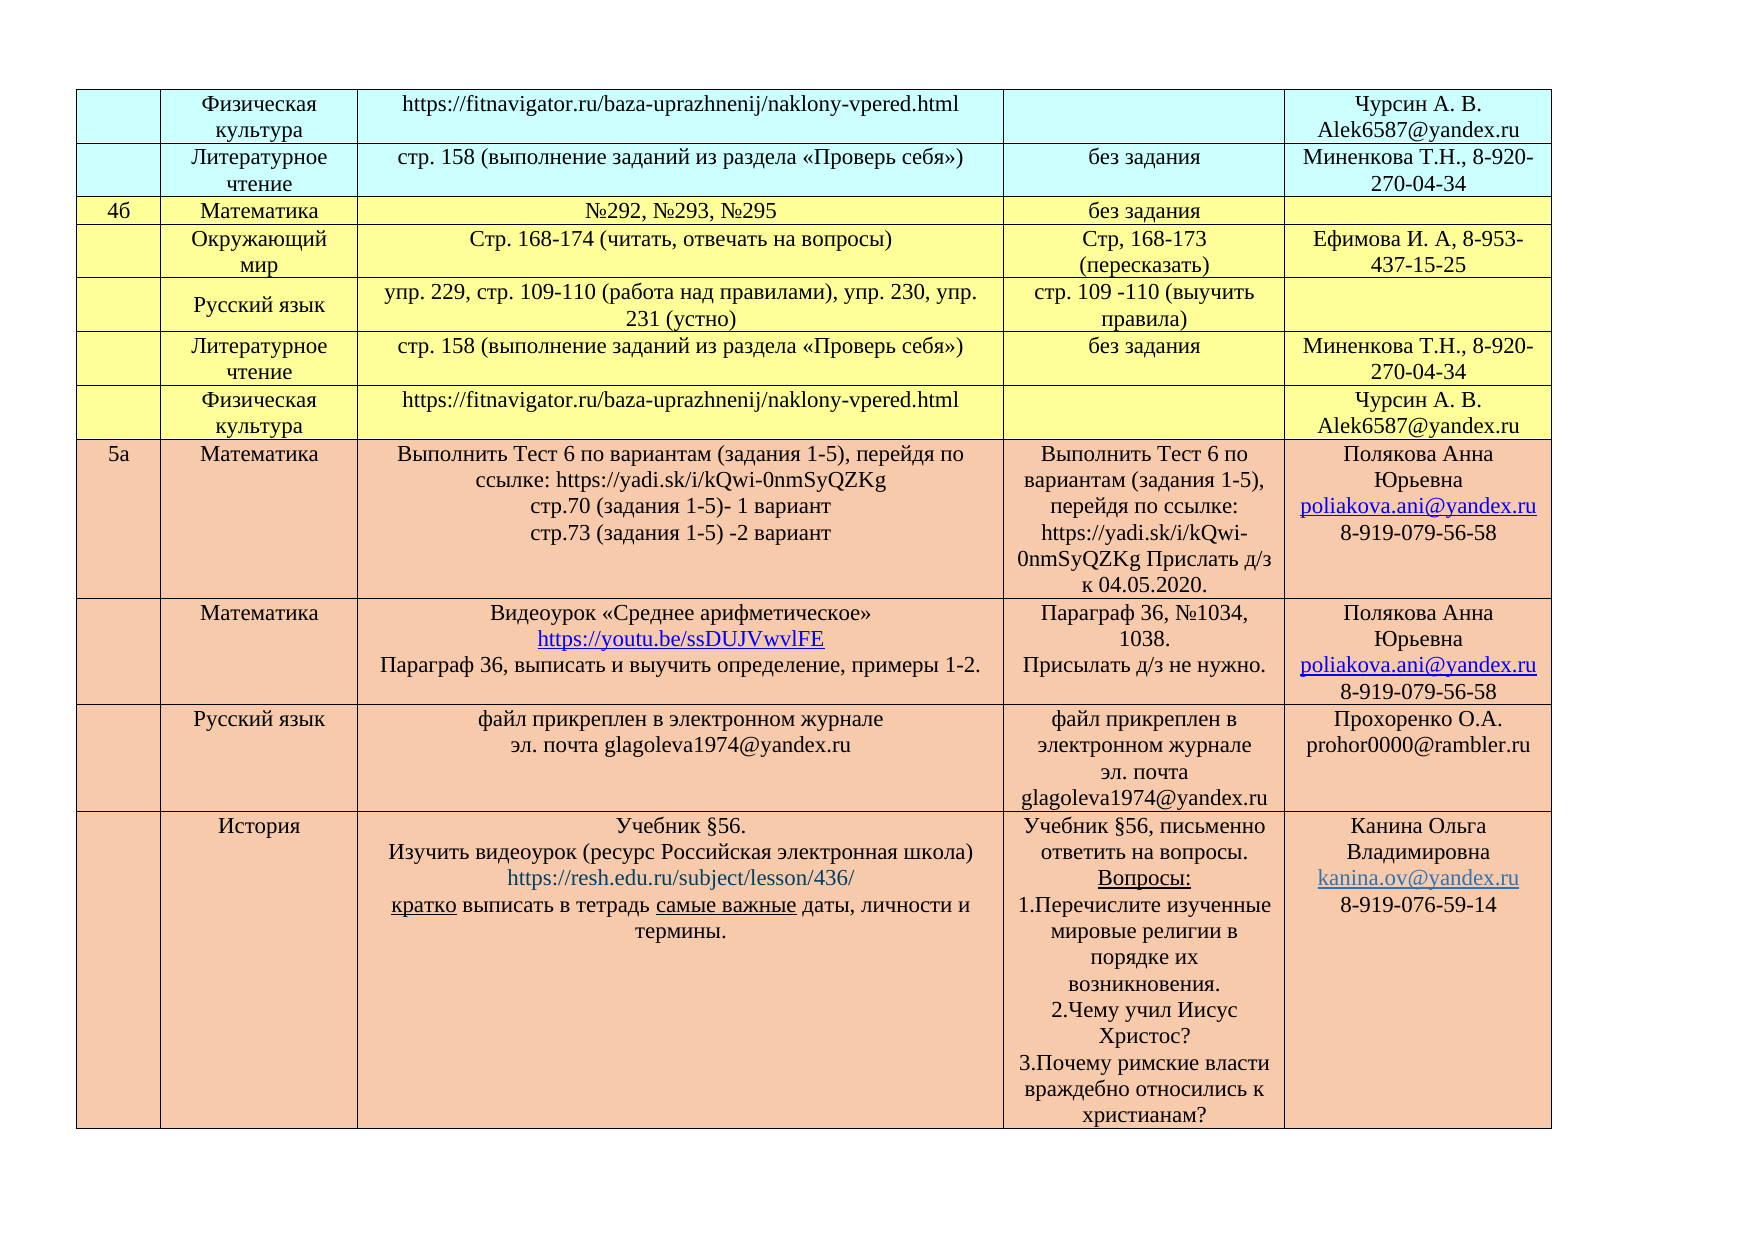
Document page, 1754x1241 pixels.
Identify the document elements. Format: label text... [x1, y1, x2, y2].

table_cell История [161, 812, 357, 1128]
table_cell Русский язык [161, 278, 357, 331]
table_cell [77, 705, 160, 811]
table_cell без задания [1004, 197, 1284, 223]
table_cell Миненкова Т.Н., 8-920-270-04-34 [1285, 144, 1551, 196]
table_cell Литературное чтение [161, 144, 357, 196]
table_cell без задания [1004, 332, 1284, 385]
table_cell [1004, 386, 1284, 438]
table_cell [1004, 812, 1284, 1128]
table_cell Физическая культура [161, 386, 357, 438]
table_cell Параграф 36, №1034, 1038. Присылать д/з не нужно. [1004, 599, 1284, 704]
table_cell [77, 278, 160, 331]
table_cell упр. 229, стр. 109-110 (работа над правилами), упр. 230, упр. 231 (устно) [358, 278, 1003, 331]
table_cell Выполнить Тест 6 по вариантам (задания 1-5), перейдя по ссылке: https://yadi.sk/i/kQwi-0nmSyQZKg стр.70 (задания 1-5)- 1 вариант стр.73 (задания 1-5) -2 вариант [358, 440, 1003, 598]
table_cell Миненкова Т.Н., 8-920-270-04-34 [1285, 332, 1551, 385]
table_cell Математика [161, 599, 357, 704]
table_cell [77, 225, 160, 277]
table_cell [77, 144, 160, 196]
table_cell Ефимова И. А, 8-953-437-15-25 [1285, 225, 1551, 277]
table_cell [77, 386, 160, 438]
table_cell Математика [161, 197, 357, 223]
table_cell 4б [77, 197, 160, 223]
table_cell Чурсин А. В. Alek6587@yandex.ru [1285, 90, 1551, 142]
table_cell Физическая культура [161, 90, 357, 142]
table_cell Стр. 168-174 (читать, отвечать на вопросы) [358, 225, 1003, 277]
table_cell стр. 158 (выполнение заданий из раздела «Проверь себя») [358, 332, 1003, 385]
table_cell №292, №293, №295 [358, 197, 1003, 223]
table_cell Видеоурок «Среднее арифметическое» https://youtu.be/ssDUJVwvlFE Параграф 36, выписать и выучить определение, примеры 1-2. [358, 599, 1003, 704]
table_cell https://fitnavigator.ru/baza-uprazhnenij/naklony-vpered.html [358, 90, 1003, 142]
table_cell [77, 332, 160, 385]
table_cell Полякова Анна Юрьевна poliakova.ani@yandex.ru 8-919-079-56-58 [1285, 599, 1551, 704]
table_cell [77, 90, 160, 142]
table_cell Выполнить Тест 6 по вариантам (задания 1-5), перейдя по ссылке: https://yadi.sk/i/kQwi-0nmSyQZKg Прислать д/з к 04.05.2020. [1004, 440, 1284, 598]
table_cell файл прикреплен в электронном журнале эл. почта glagoleva1974@yandex.ru [1004, 705, 1284, 811]
table_cell [1285, 278, 1551, 331]
table_cell стр. 158 (выполнение заданий из раздела «Проверь себя») [358, 144, 1003, 196]
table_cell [358, 812, 1003, 1128]
table_cell файл прикреплен в электронном журнале эл. почта glagoleva1974@yandex.ru [358, 705, 1003, 811]
table_cell Стр, 168-173 (пересказать) [1004, 225, 1284, 277]
table_cell Полякова Анна Юрьевна poliakova.ani@yandex.ru 8-919-079-56-58 [1285, 440, 1551, 598]
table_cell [1285, 812, 1551, 1128]
table_cell Математика [161, 440, 357, 598]
table_cell Чурсин А. В. Alek6587@yandex.ru [1285, 386, 1551, 438]
table_cell Окружающий мир [161, 225, 357, 277]
table_cell Прохоренко О.А. prohor0000@rambler.ru [1285, 705, 1551, 811]
table_cell Литературное чтение [161, 332, 357, 385]
table_cell 5а [77, 440, 160, 598]
table_cell [77, 599, 160, 704]
table_cell без задания [1004, 144, 1284, 196]
table_cell https://fitnavigator.ru/baza-uprazhnenij/naklony-vpered.html [358, 386, 1003, 438]
table_cell стр. 109 -110 (выучить правила) [1004, 278, 1284, 331]
table_cell [77, 812, 160, 1128]
table_cell [1285, 197, 1551, 223]
table_cell Русский язык [161, 705, 357, 811]
table_cell [1004, 90, 1284, 142]
